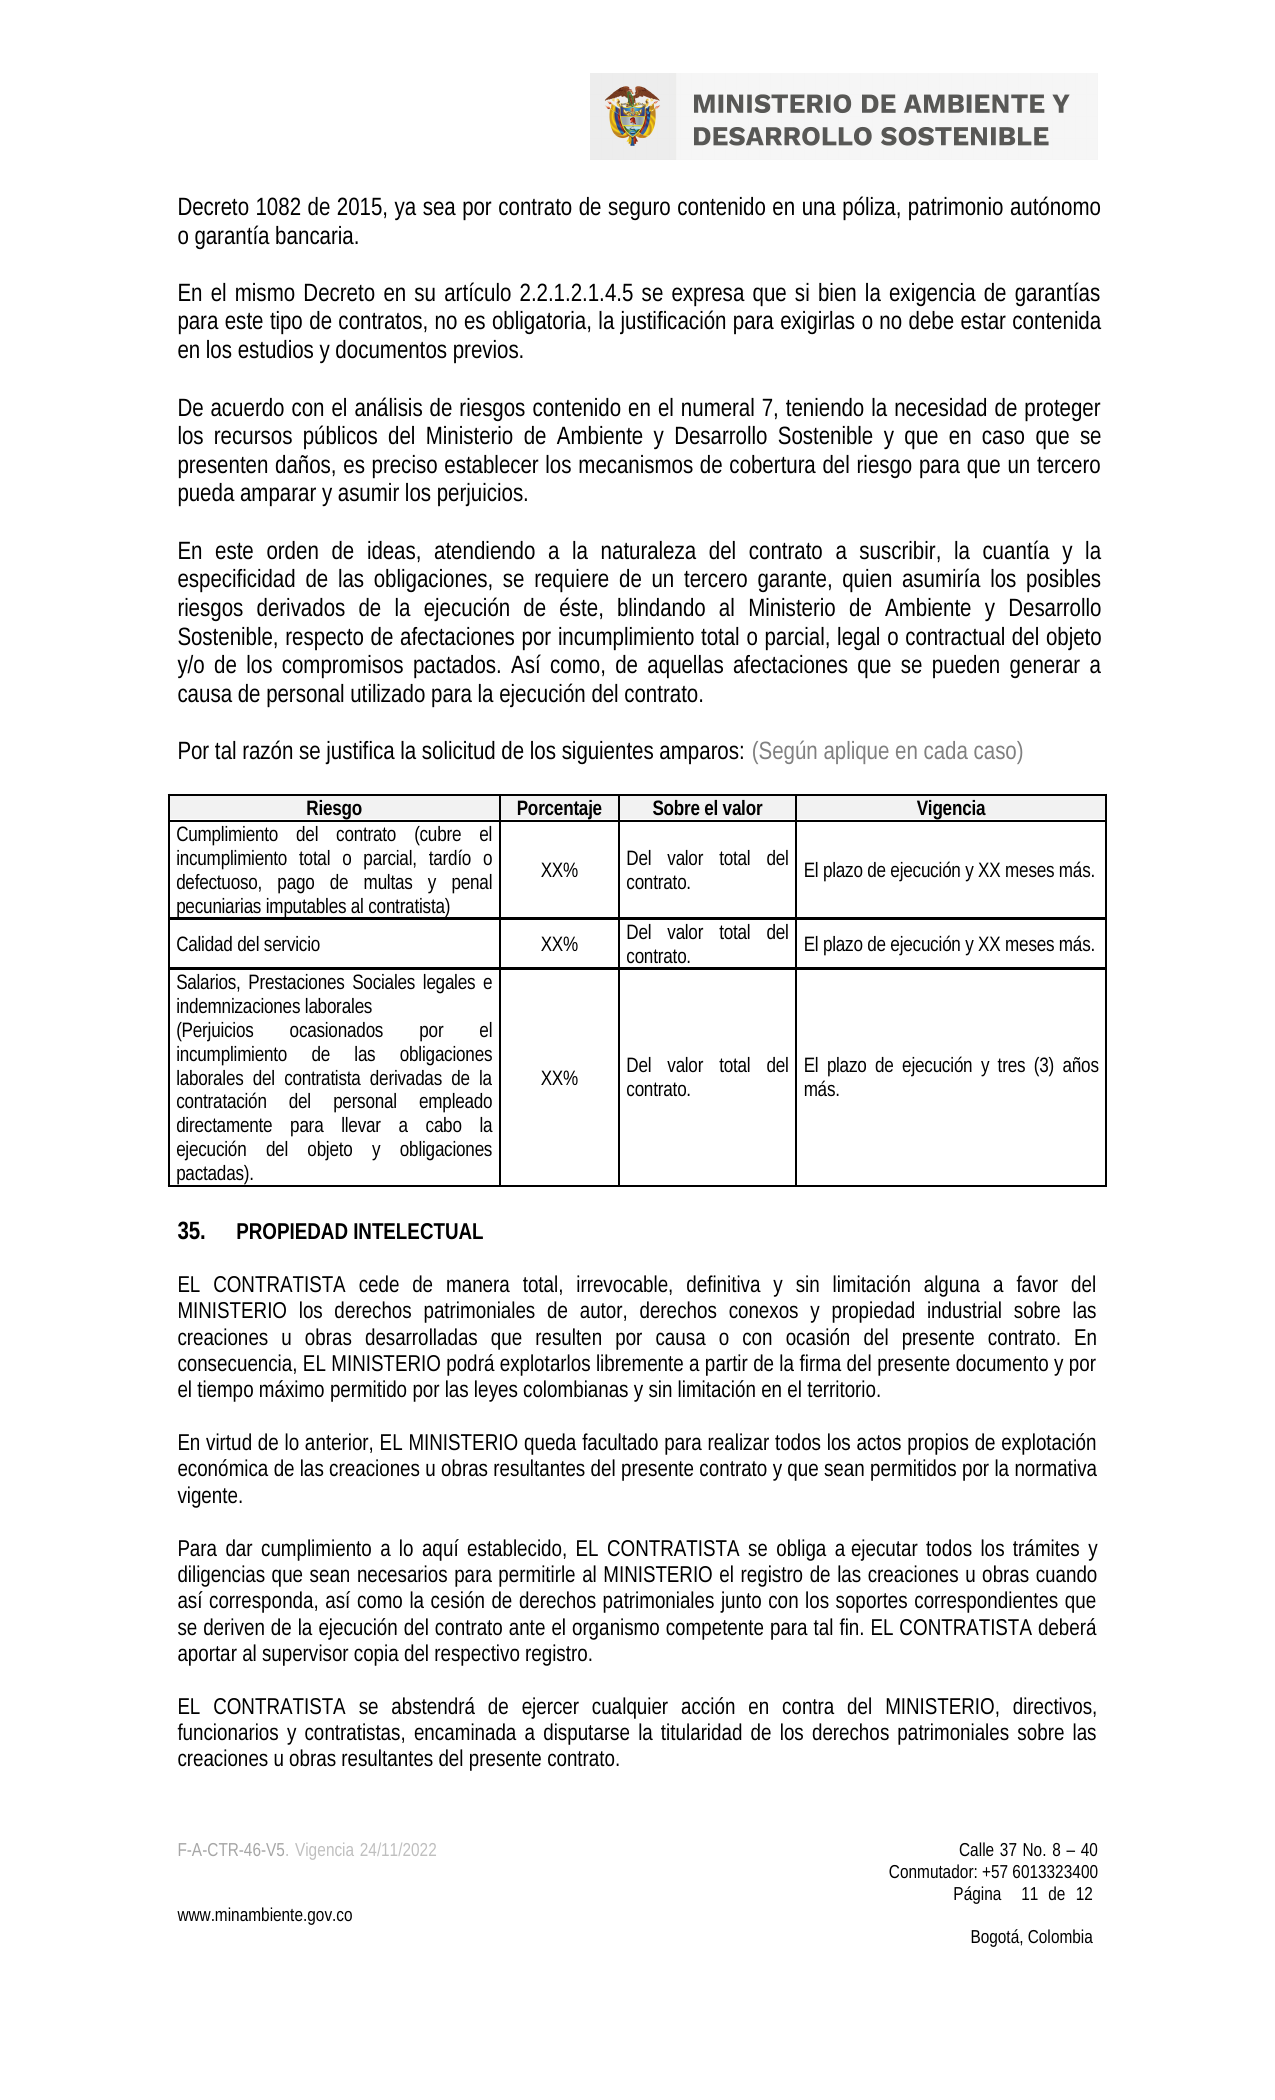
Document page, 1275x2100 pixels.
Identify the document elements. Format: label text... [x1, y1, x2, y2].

text EL CONTRATISTA cede de manera total, irrevocable, definitiva y sin limitación alguna a favor del MINISTERIO los derechos patrimoniales de autor, derechos conexos y propiedad industrial sobre las creaciones u obras desarrolladas que resulten por causa o con ocasión del presente contrato. En consecuencia, EL MINISTERIO podrá explotarlos libremente a partir de la firma del presente documento y por el tiempo máximo permitido por las leyes colombianas y sin limitación en el territorio. [177, 1271, 1098, 1403]
table_cell XX% [501, 970, 618, 1185]
table_cell El plazo de ejecución y tres (3) años más. [797, 970, 1105, 1185]
table_cell El plazo de ejecución y XX meses más. [797, 920, 1105, 967]
table_header Riesgo [170, 796, 499, 819]
text Por tal razón se justifica la solicitud de los siguientes amparos: (Según aplique en cada caso) [177, 736, 1104, 765]
list PROPIEDAD INTELECTUAL [177, 1216, 1098, 1244]
text En virtud de lo anterior, EL MINISTERIO queda facultado para realizar todos los actos propios de explotación económica de las creaciones u obras resultantes del presente contrato y que sean permitidos por la normativa vigente. [177, 1429, 1098, 1508]
table_cell XX% [501, 822, 618, 917]
table_cell Calidad del servicio [170, 920, 499, 967]
table_cell Salarios, Prestaciones Sociales legales e indemnizaciones laborales (Perjuicios ocasionados por el incumplimiento de las obligaciones laborales del contratista derivadas de la contratación del personal empleado directamente para llevar a cabo la ejecución del objeto y obligaciones pactadas). [170, 970, 499, 1185]
text En este orden de ideas, atendiendo a la naturaleza del contrato a suscribir, la cuantía y la especificidad de las obligaciones, se requiere de un tercero garante, quien asumiría los posibles riesgos derivados de la ejecución de éste, blindando al Ministerio de Ambiente y Desarrollo Sostenible, respecto de afectaciones por incumplimiento total o parcial, legal o contractual del objeto y/o de los compromisos pactados. Así como, de aquellas afectaciones que se pueden generar a causa de personal utilizado para la ejecución del contrato. [177, 536, 1104, 708]
text Para dar cumplimiento a lo aquí establecido, EL CONTRATISTA se obliga a ejecutar todos los trámites y diligencias que sean necesarios para permitirle al MINISTERIO el registro de las creaciones u obras cuando así corresponda, así como la cesión de derechos patrimoniales junto con los soportes correspondientes que se deriven de la ejecución del contrato ante el organismo competente para tal fin. EL CONTRATISTA deberá aportar al supervisor copia del respectivo registro. [177, 1534, 1098, 1666]
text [177, 192, 1104, 249]
table_header Porcentaje [501, 796, 618, 819]
text De acuerdo con el análisis de riesgos contenido en el numeral 7, teniendo la necesidad de proteger los recursos públicos del Ministerio de Ambiente y Desarrollo Sostenible y que en caso que se presenten daños, es preciso establecer los mecanismos de cobertura del riesgo para que un tercero pueda amparar y asumir los perjuicios. [177, 392, 1104, 507]
text En el mismo Decreto en su artículo 2.2.1.2.1.4.5 se expresa que si bien la exigencia de garantías para este tipo de contratos, no es obligatoria, la justificación para exigirlas o no debe estar contenida en los estudios y documentos previos. [177, 278, 1104, 364]
table_header Sobre el valor [620, 796, 795, 819]
table_cell Del valor total del contrato. [620, 970, 795, 1185]
picture [590, 73, 1098, 160]
table_cell Del valor total del contrato. [620, 920, 795, 967]
table_cell XX% [501, 920, 618, 967]
table_cell El plazo de ejecución y XX meses más. [797, 822, 1105, 917]
table_cell Cumplimiento del contrato (cubre el incumplimiento total o parcial, tardío o defectuoso, pago de multas y penal pecuniarias imputables al contratista) [170, 822, 499, 917]
table_cell Del valor total del contrato. [620, 822, 795, 917]
table_header Vigencia [797, 796, 1105, 819]
text EL CONTRATISTA se abstendrá de ejercer cualquier acción en contra del MINISTERIO, directivos, funcionarios y contratistas, encaminada a disputarse la titularidad de los derechos patrimoniales sobre las creaciones u obras resultantes del presente contrato. [177, 1693, 1098, 1772]
